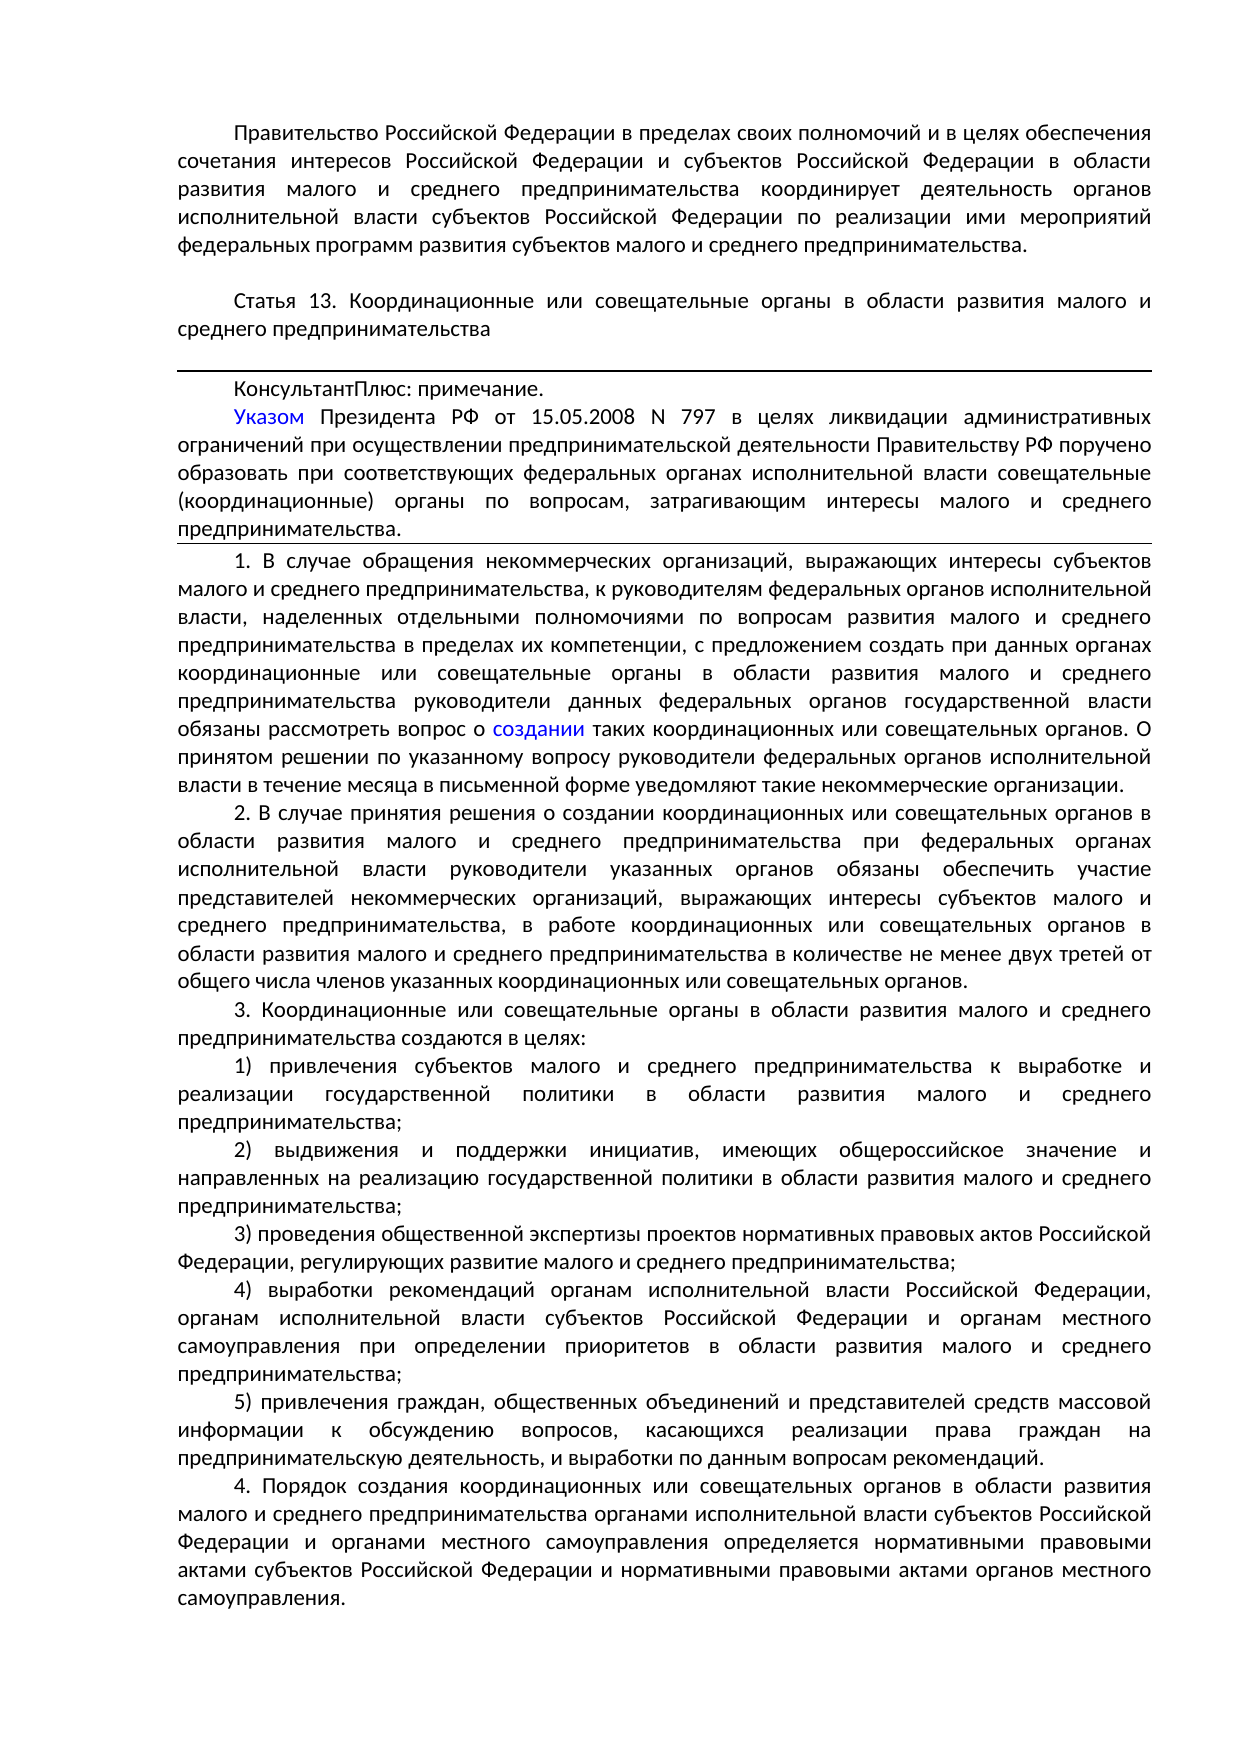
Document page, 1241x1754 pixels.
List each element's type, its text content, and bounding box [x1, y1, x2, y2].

text КонсультантПлюс: примечание. [177, 374, 1152, 402]
text 3) проведения общественной экспертизы проектов нормативных правовых актов Российской Федерации, регулирующих развитие малого и среднего предпринимательства; [177, 1219, 1152, 1275]
text 5) привлечения граждан, общественных объединений и представителей средств массовой информации к обсуждению вопросов, касающихся реализации права граждан на предпринимательскую деятельность, и выработки по данным вопросам рекомендаций. [177, 1387, 1152, 1471]
text 3. Координационные или совещательные органы в области развития малого и среднего предпринимательства создаются в целях: [177, 995, 1152, 1051]
text 2. В случае принятия решения о создании координационных или совещательных органов в области развития малого и среднего предпринимательства при федеральных органах исполнительной власти руководители указанных органов обязаны обеспечить участие представителей некоммерческих организаций, выражающих интересы субъектов малого и среднего предпринимательства, в работе координационных или совещательных органов в области развития малого и среднего предпринимательства в количестве не менее двух третей от общего числа членов указанных координационных или совещательных органов. [177, 798, 1152, 995]
text Статья 13. Координационные или совещательные органы в области развития малого и среднего предпринимательства [177, 286, 1152, 342]
text 4) выработки рекомендаций органам исполнительной власти Российской Федерации, органам исполнительной власти субъектов Российской Федерации и органам местного самоуправления при определении приоритетов в области развития малого и среднего предпринимательства; [177, 1275, 1152, 1387]
text 1) привлечения субъектов малого и среднего предпринимательства к выработке и реализации государственной политики в области развития малого и среднего предпринимательства; [177, 1051, 1152, 1135]
text 1. В случае обращения некоммерческих организаций, выражающих интересы субъектов малого и среднего предпринимательства, к руководителям федеральных органов исполнительной власти, наделенных отдельными полномочиями по вопросам развития малого и среднего предпринимательства в пределах их компетенции, с предложением создать при данных органах координационные или совещательные органы в области развития малого и среднего предпринимательства руководители данных федеральных органов государственной власти обязаны рассмотреть вопрос о создании таких координационных или совещательных органов. О принятом решении по указанному вопросу руководители федеральных органов исполнительной власти в течение месяца в письменной форме уведомляют такие некоммерческие организации. [177, 546, 1152, 798]
text 2) выдвижения и поддержки инициатив, имеющих общероссийское значение и направленных на реализацию государственной политики в области развития малого и среднего предпринимательства; [177, 1135, 1152, 1219]
text Указом Президента РФ от 15.05.2008 N 797 в целях ликвидации административных ограничений при осуществлении предпринимательской деятельности Правительству РФ поручено образовать при соответствующих федеральных органах исполнительной власти совещательные (координационные) органы по вопросам, затрагивающим интересы малого и среднего предпринимательства. [177, 402, 1152, 542]
text Правительство Российской Федерации в пределах своих полномочий и в целях обеспечения сочетания интересов Российской Федерации и субъектов Российской Федерации в области развития малого и среднего предпринимательства координирует деятельность органов исполнительной власти субъектов Российской Федерации по реализации ими мероприятий федеральных программ развития субъектов малого и среднего предпринимательства. [177, 118, 1152, 258]
text 4. Порядок создания координационных или совещательных органов в области развития малого и среднего предпринимательства органами исполнительной власти субъектов Российской Федерации и органами местного самоуправления определяется нормативными правовыми актами субъектов Российской Федерации и нормативными правовыми актами органов местного самоуправления. [177, 1471, 1152, 1611]
